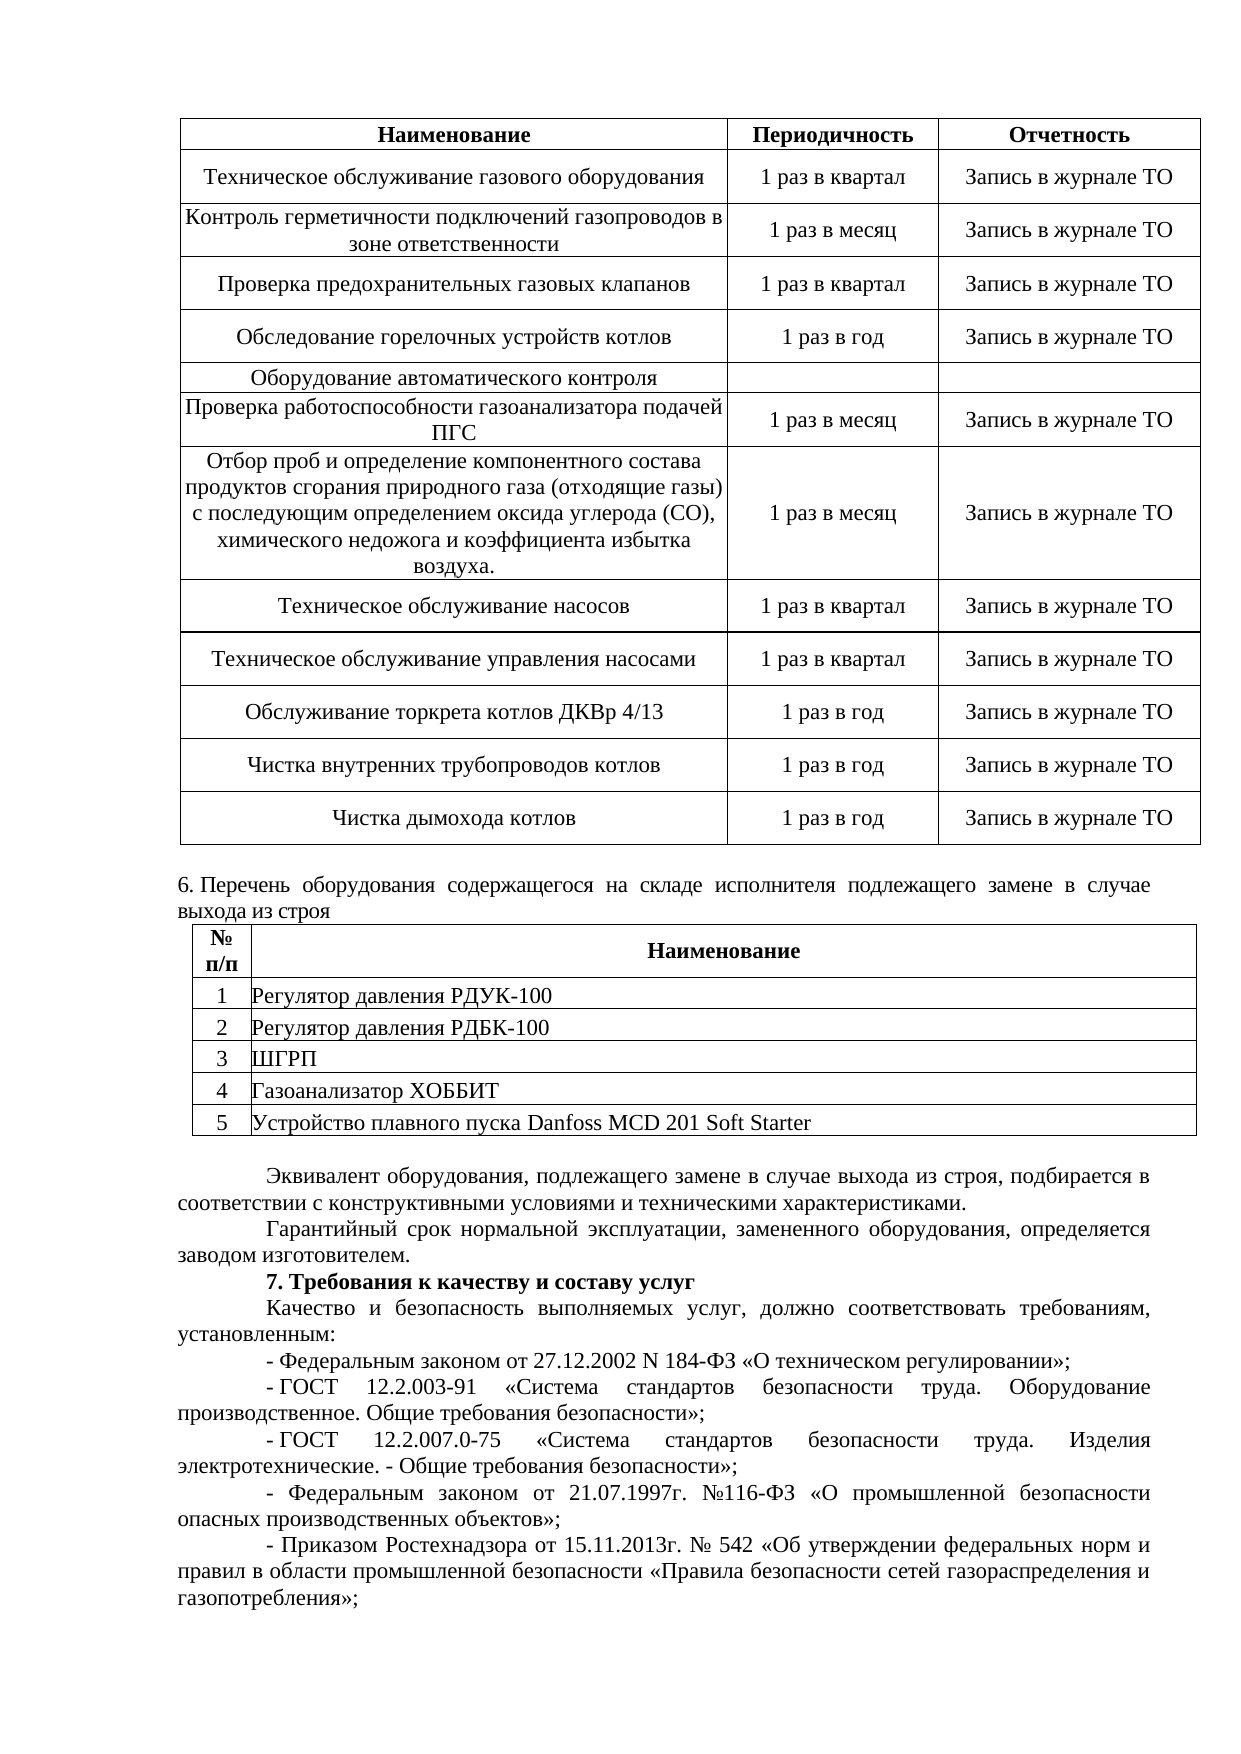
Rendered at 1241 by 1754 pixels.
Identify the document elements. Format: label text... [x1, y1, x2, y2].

text Качество и безопасность выполняемых услуг, должно соответствовать требованиям, установленным: [177, 1294, 1152, 1347]
table_cell Запись в журнале ТО [939, 633, 1200, 684]
table_cell 1 раз в год [728, 686, 938, 737]
table_cell Устройство плавного пуска Danfoss MCD 201 Soft Starter [252, 1105, 1196, 1135]
table_cell Запись в журнале ТО [939, 686, 1200, 737]
text - ГОСТ 12.2.003-91 «Система стандартов безопасности труда. Оборудование производственное. Общие требования безопасности»; [177, 1373, 1152, 1426]
text - Федеральным законом от 21.07.1997г. №116-ФЗ «О промышленной безопасности опасных производственных объектов»; [177, 1478, 1152, 1531]
table_cell Регулятор давления РДБК-100 [252, 1009, 1196, 1040]
text Эквивалент оборудования, подлежащего замене в случае выхода из строя, подбирается в соответствии с конструктивными условиями и техническими характеристиками. [177, 1162, 1152, 1215]
table_cell [939, 363, 1200, 392]
table_header Наименование [181, 119, 727, 149]
text 7. Требования к качеству и составу услуг [177, 1268, 1152, 1294]
table_cell Запись в журнале ТО [939, 739, 1200, 791]
table_cell [728, 363, 938, 392]
text - Федеральным законом от 27.12.2002 N 184-ФЗ «О техническом регулировании»; [177, 1347, 1152, 1373]
table_cell Газоанализатор ХОББИТ [252, 1073, 1196, 1104]
table_header Наименование [252, 925, 1196, 977]
table_cell Контроль герметичности подключений газопроводов в зоне ответственности [181, 204, 727, 256]
table_cell Запись в журнале ТО [939, 393, 1200, 446]
table_cell 1 раз в месяц [728, 393, 938, 446]
table_cell 3 [193, 1041, 251, 1072]
table_cell Оборудование автоматического контроля [181, 363, 727, 392]
table_cell Запись в журнале ТО [939, 792, 1200, 843]
table_cell Техническое обслуживание насосов [181, 580, 727, 631]
table_cell 1 раз в месяц [728, 447, 938, 578]
table_cell 4 [193, 1073, 251, 1104]
table_cell Запись в журнале ТО [939, 447, 1200, 578]
table_cell Техническое обслуживание управления насосами [181, 633, 727, 684]
table_cell Чистка дымохода котлов [181, 792, 727, 843]
text - Приказом Ростехнадзора от 15.11.2013г. № 542 «Об утверждении федеральных норм и правил в области промышленной безопасности «Правила безопасности сетей газораспределения и газопотребления»; [177, 1531, 1152, 1610]
table_cell 1 раз в квартал [728, 633, 938, 684]
table_cell Обследование горелочных устройств котлов [181, 310, 727, 362]
text Гарантийный срок нормальной эксплуатации, замененного оборудования, определяется заводом изготовителем. [177, 1215, 1152, 1268]
table_cell 1 раз в месяц [728, 204, 938, 256]
table_cell Проверка предохранительных газовых клапанов [181, 257, 727, 309]
table_cell 1 раз в год [728, 310, 938, 362]
table_cell 1 раз в квартал [728, 580, 938, 631]
table_cell Запись в журнале ТО [939, 150, 1200, 202]
table_cell Запись в журнале ТО [939, 204, 1200, 256]
table_cell 2 [193, 1009, 251, 1040]
table_cell Запись в журнале ТО [939, 257, 1200, 309]
table_cell 1 раз в год [728, 739, 938, 791]
table_header Отчетность [939, 119, 1200, 149]
table_cell Отбор проб и определение компонентного состава продуктов сгорания природного газа (отходящие газы) с последующим определением оксида углерода (CO), химического недожога и коэффициента избытка воздуха. [181, 447, 727, 578]
table_cell ШГРП [252, 1041, 1196, 1072]
table_cell Запись в журнале ТО [939, 310, 1200, 362]
text 6. Перечень оборудования содержащегося на складе исполнителя подлежащего замене в случае выхода из строя [177, 871, 1152, 924]
table_cell Чистка внутренних трубопроводов котлов [181, 739, 727, 791]
table_cell 1 раз в квартал [728, 150, 938, 202]
table_cell Проверка работоспособности газоанализатора подачей ПГС [181, 393, 727, 446]
table_cell 1 [193, 978, 251, 1008]
table_cell Регулятор давления РДУК-100 [252, 978, 1196, 1008]
table_header Периодичность [728, 119, 938, 149]
table_cell 1 раз в квартал [728, 257, 938, 309]
table_cell 5 [193, 1105, 251, 1135]
table_cell 1 раз в год [728, 792, 938, 843]
table_cell Обслуживание торкрета котлов ДКВр 4/13 [181, 686, 727, 737]
table_cell Запись в журнале ТО [939, 580, 1200, 631]
table_cell Техническое обслуживание газового оборудования [181, 150, 727, 202]
text - ГОСТ 12.2.007.0-75 «Система стандартов безопасности труда. Изделия электротехнические. - Общие требования безопасности»; [177, 1426, 1152, 1478]
table_header № п/п [193, 925, 251, 977]
